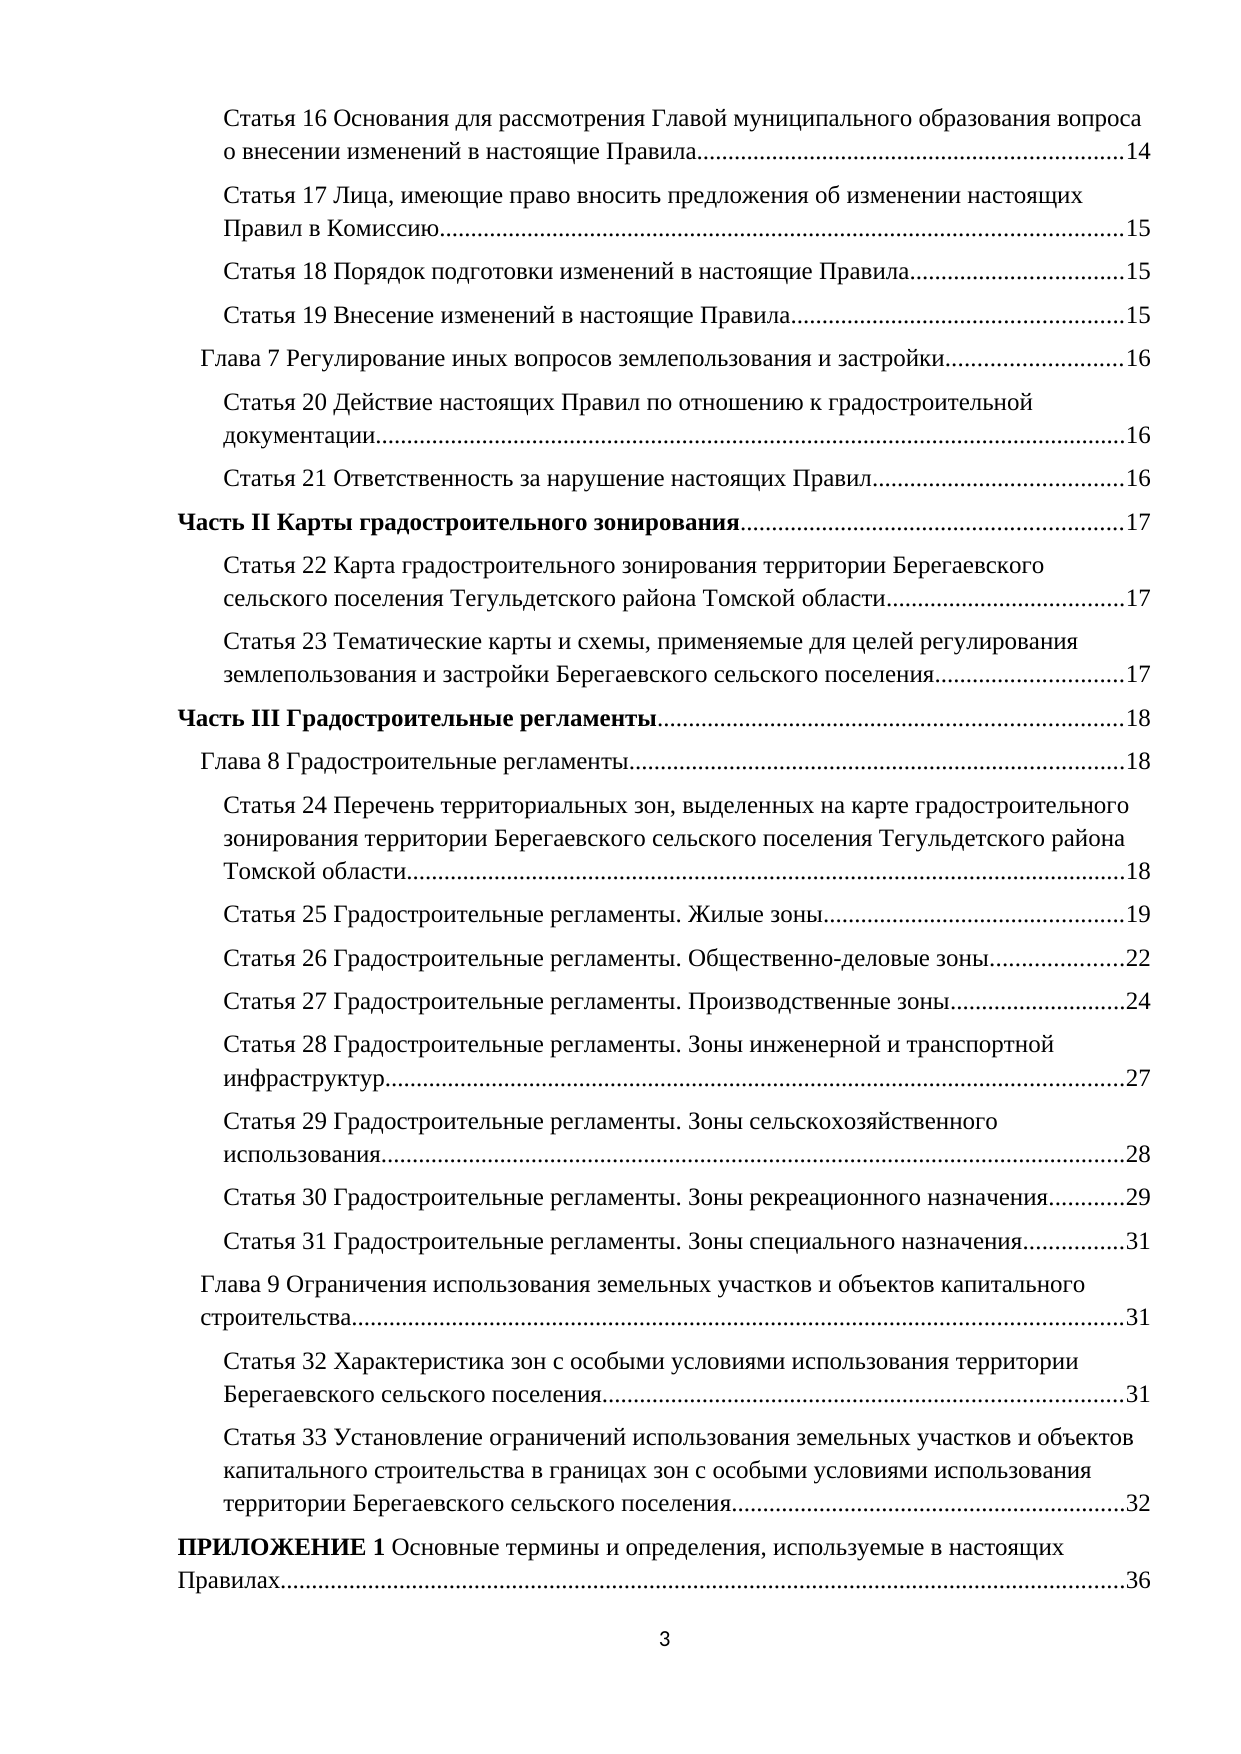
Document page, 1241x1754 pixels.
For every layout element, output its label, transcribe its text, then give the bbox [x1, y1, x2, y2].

text Статья 23 Тематические карты и схемы, применяемые для целей регулирования землепользования и застройки Берегаевского сельского поселения 17 [223, 626, 1152, 688]
text Статья 21 Ответственность за нарушение настоящих Правил 16 [223, 463, 1152, 492]
text Статья 32 Характеристика зон с особыми условиями использования территории Берегаевского сельского поселения 31 [223, 1346, 1152, 1408]
text Статья 30 Градостроительные регламенты. Зоны рекреационного назначения 29 [223, 1182, 1152, 1211]
text Глава 9 Ограничения использования земельных участков и объектов капитального строительства 31 [200, 1269, 1152, 1331]
text Статья 28 Градостроительные регламенты. Зоны инженерной и транспортной инфраструктур 27 [223, 1029, 1152, 1091]
text Статья 22 Карта градостроительного зонирования территории Берегаевского сельского поселения Тегульдетского района Томской области 17 [223, 550, 1152, 612]
text Статья 17 Лица, имеющие право вносить предложения об изменении настоящих Правил в Комиссию 15 [223, 180, 1152, 242]
text Статья 24 Перечень территориальных зон, выделенных на карте градостроительного зонирования территории Берегаевского сельского поселения Тегульдетского района Томской области 18 [223, 790, 1152, 884]
text Статья 26 Градостроительные регламенты. Общественно-деловые зоны 22 [223, 943, 1152, 971]
text Статья 20 Действие настоящих Правил по отношению к градостроительной документации 16 [223, 387, 1152, 448]
text Глава 8 Градостроительные регламенты 18 [200, 746, 1152, 775]
text Статья 33 Установление ограничений использования земельных участков и объектов капитального строительства в границах зон с особыми условиями использования территории Берегаевского сельского поселения 32 [223, 1422, 1152, 1517]
text Статья 27 Градостроительные регламенты. Производственные зоны 24 [223, 986, 1152, 1015]
text Статья 25 Градостроительные регламенты. Жилые зоны 19 [223, 899, 1152, 928]
text Статья 19 Внесение изменений в настоящие Правила 15 [223, 300, 1152, 328]
text Часть III Градостроительные регламенты 18 [177, 703, 1152, 732]
text ПРИЛОЖЕНИЕ 1 Основные термины и определения, используемые в настоящих Правилах 36 [177, 1532, 1152, 1593]
text Статья 16 Основания для рассмотрения Главой муниципального образования вопроса о внесении изменений в настоящие Правила 14 [223, 103, 1152, 165]
text Глава 7 Регулирование иных вопросов землепользования и застройки 16 [200, 343, 1152, 372]
text Часть II Карты градостроительного зонирования 17 [177, 507, 1152, 535]
text Статья 18 Порядок подготовки изменений в настоящие Правила 15 [223, 256, 1152, 285]
text Статья 31 Градостроительные регламенты. Зоны специального назначения 31 [223, 1226, 1152, 1255]
text Статья 29 Градостроительные регламенты. Зоны сельскохозяйственного использования 28 [223, 1106, 1152, 1168]
